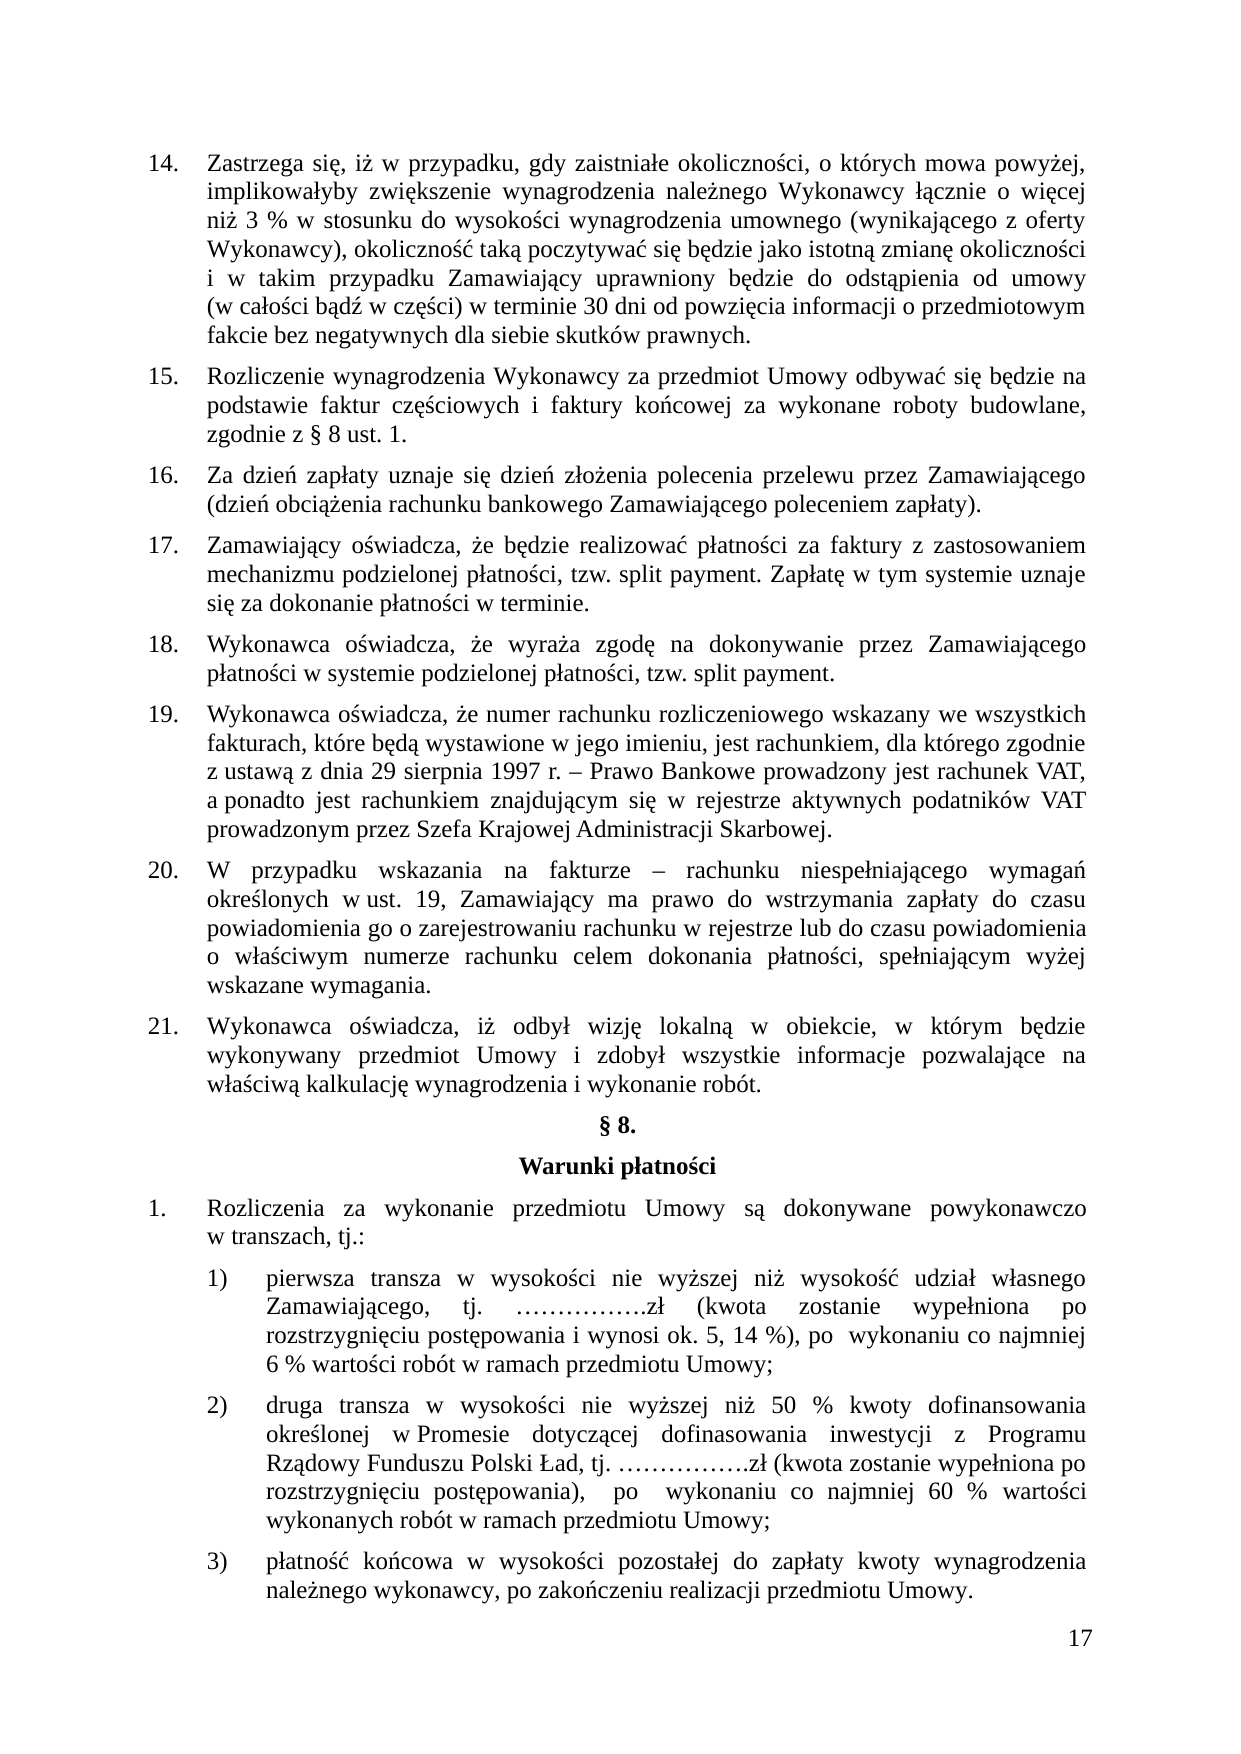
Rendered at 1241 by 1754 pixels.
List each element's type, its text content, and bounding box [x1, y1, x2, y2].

text § 8. [148, 1110, 1087, 1139]
list płatność końcowa w wysokości pozostałej do zapłaty kwoty wynagrodzenia należnego wykonawcy, po zakończeniu realizacji przedmiotu Umowy. [207, 1546, 1087, 1604]
list Wykonawca oświadcza, że wyraża zgodę na dokonywanie przez Zamawiającego płatności w systemie podzielonej płatności, tzw. split payment. [148, 629, 1087, 686]
list Wykonawca oświadcza, iż odbył wizję lokalną w obiekcie, w którym będzie wykonywany przedmiot Umowy i zdobył wszystkie informacje pozwalające na właściwą kalkulację wynagrodzenia i wykonanie robót. [148, 1011, 1087, 1098]
list pierwsza transza w wysokości nie wyższej niż wysokość udział własnego Zamawiającego, tj. …………….zł (kwota zostanie wypełniona po rozstrzygnięciu postępowania i wynosi ok. 5, 14 %), po wykonaniu co najmniej 6 % wartości robót w ramach przedmiotu Umowy; [207, 1263, 1087, 1378]
list Zastrzega się, iż w przypadku, gdy zaistniałe okoliczności, o których mowa powyżej, implikowałyby zwiększenie wynagrodzenia należnego Wykonawcy łącznie o więcej niż 3 % w stosunku do wysokości wynagrodzenia umownego (wynikającego z oferty Wykonawcy), okoliczność taką poczytywać się będzie jako istotną zmianę okoliczności i w takim przypadku Zamawiający uprawniony będzie do odstąpienia od umowy (w całości bądź w części) w terminie 30 dni od powzięcia informacji o przedmiotowym fakcie bez negatywnych dla siebie skutków prawnych. [148, 148, 1087, 349]
list Rozliczenie wynagrodzenia Wykonawcy za przedmiot Umowy odbywać się będzie na podstawie faktur częściowych i faktury końcowej za wykonane roboty budowlane, zgodnie z § 8 ust. 1. [148, 361, 1087, 448]
list Zamawiający oświadcza, że będzie realizować płatności za faktury z zastosowaniem mechanizmu podzielonej płatności, tzw. split payment. Zapłatę w tym systemie uznaje się za dokonanie płatności w terminie. [148, 530, 1087, 616]
text Warunki płatności [148, 1151, 1087, 1180]
list Za dzień zapłaty uznaje się dzień złożenia polecenia przelewu przez Zamawiającego (dzień obciążenia rachunku bankowego Zamawiającego poleceniem zapłaty). [148, 460, 1087, 518]
list W przypadku wskazania na fakturze – rachunku niespełniającego wymagań określonych w ust. 19, Zamawiający ma prawo do wstrzymania zapłaty do czasu powiadomienia go o zarejestrowaniu rachunku w rejestrze lub do czasu powiadomienia o właściwym numerze rachunku celem dokonania płatności, spełniającym wyżej wskazane wymagania. [148, 855, 1087, 999]
list Wykonawca oświadcza, że numer rachunku rozliczeniowego wskazany we wszystkich fakturach, które będą wystawione w jego imieniu, jest rachunkiem, dla którego zgodnie z ustawą z dnia 29 sierpnia 1997 r. – Prawo Bankowe prowadzony jest rachunek VAT, a ponadto jest rachunkiem znajdującym się w rejestrze aktywnych podatników VAT prowadzonym przez Szefa Krajowej Administracji Skarbowej. [148, 699, 1087, 843]
list druga transza w wysokości nie wyższej niż 50 % kwoty dofinansowania określonej w Promesie dotyczącej dofinasowania inwestycji z Programu Rządowy Funduszu Polski Ład, tj. …………….zł (kwota zostanie wypełniona po rozstrzygnięciu postępowania), po wykonaniu co najmniej 60 % wartości wykonanych robót w ramach przedmiotu Umowy; [207, 1390, 1087, 1534]
list Rozliczenia za wykonanie przedmiotu Umowy są dokonywane powykonawczo w transzach, tj.: [148, 1193, 1087, 1250]
